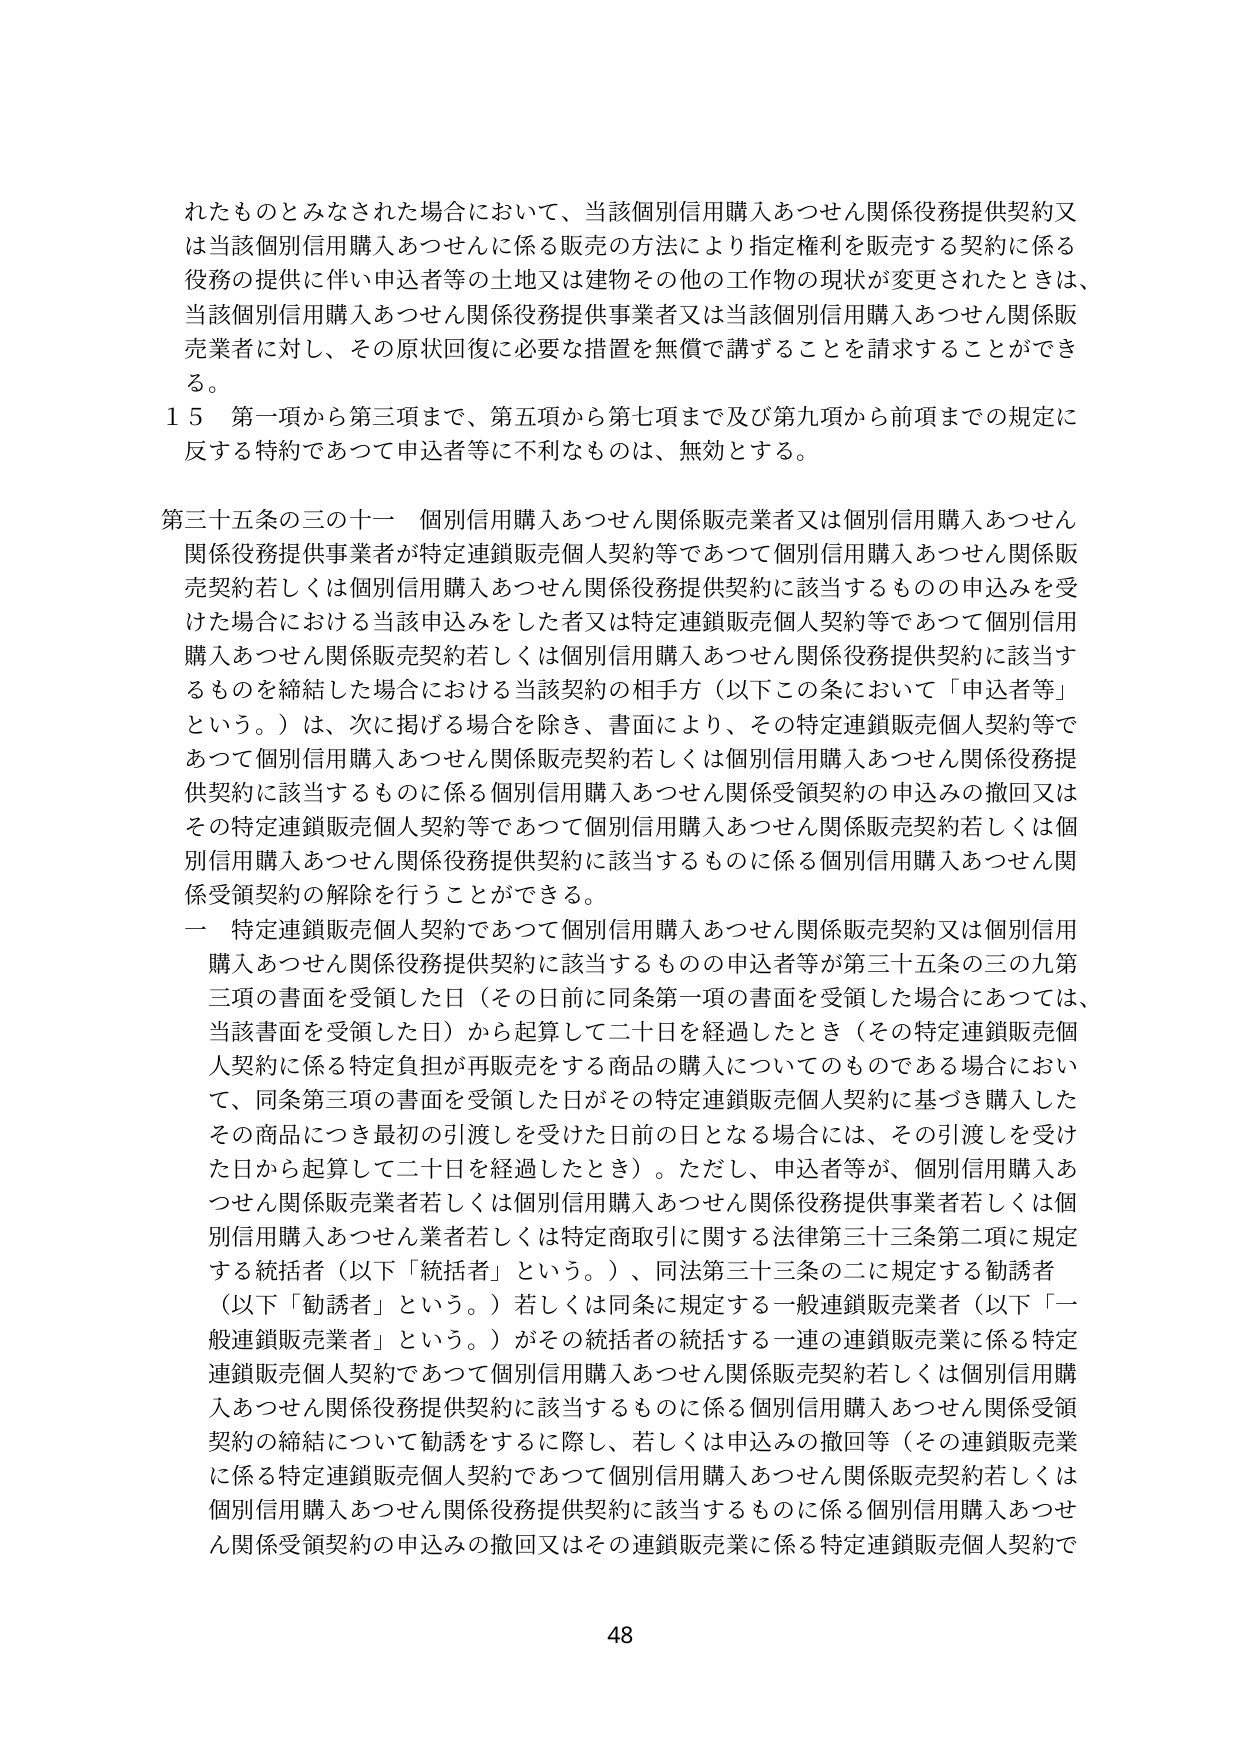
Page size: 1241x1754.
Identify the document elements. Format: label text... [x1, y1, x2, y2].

text １５ 第一項から第三項まで、第五項から第七項まで及び第九項から前項までの規定に反する特約であつて申込者等に不利なものは、無効とする。 [161, 399, 1079, 467]
text 第三十五条の三の十一 個別信用購入あつせん関係販売業者又は個別信用購入あつせん関係役務提供事業者が特定連鎖販売個人契約等であつて個別信用購入あつせん関係販売契約若しくは個別信用購入あつせん関係役務提供契約に該当するものの申込みを受けた場合における当該申込みをした者又は特定連鎖販売個人契約等であつて個別信用購入あつせん関係販売契約若しくは個別信用購入あつせん関係役務提供契約に該当するものを締結した場合における当該契約の相手方（以下この条において「申込者等」という。）は、次に掲げる場合を除き、書面により、その特定連鎖販売個人契約等であつて個別信用購入あつせん関係販売契約若しくは個別信用購入あつせん関係役務提供契約に該当するものに係る個別信用購入あつせん関係受領契約の申込みの撤回又はその特定連鎖販売個人契約等であつて個別信用購入あつせん関係販売契約若しくは個別信用購入あつせん関係役務提供契約に該当するものに係る個別信用購入あつせん関係受領契約の解除を行うことができる。 [161, 501, 1079, 911]
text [161, 194, 1079, 399]
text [184, 911, 1079, 1560]
